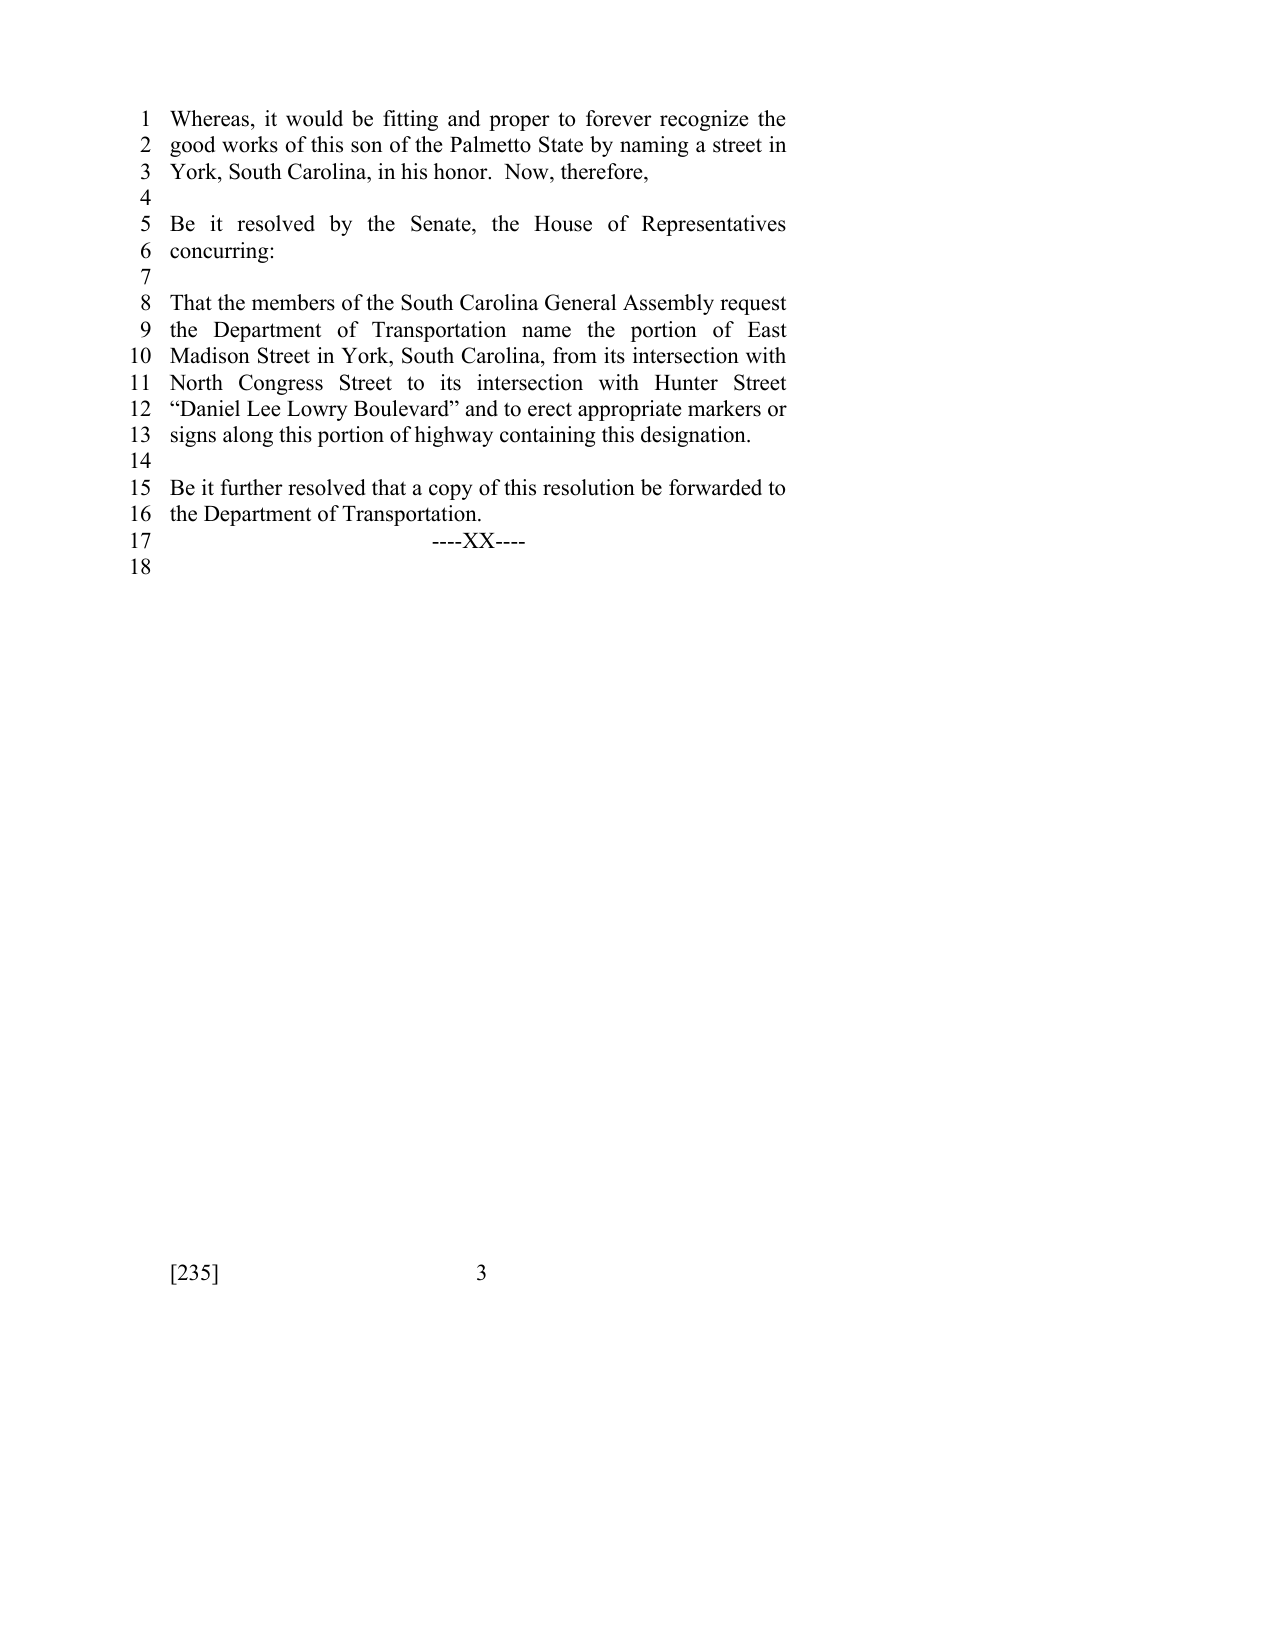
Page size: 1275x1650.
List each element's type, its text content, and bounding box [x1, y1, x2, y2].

text Be it resolved by the Senate, the House of Representatives concurring: [169, 210, 787, 263]
text Be it further resolved that a copy of this resolution be forwarded to the Department of Transportation. [169, 474, 787, 527]
text That the members of the South Carolina General Assembly request the Department of Transportation name the portion of East Madison Street in York, South Carolina, from its intersection with North Congress Street to its intersection with Hunter Street “Daniel Lee Lowry Boulevard” and to erect appropriate markers or signs along this portion of highway containing this designation. [169, 289, 787, 448]
text ----XX---- [169, 527, 787, 553]
text Whereas, it would be fitting and proper to forever recognize the good works of this son of the Palmetto State by naming a street in York, South Carolina, in his honor. Now, therefore, [169, 105, 787, 184]
